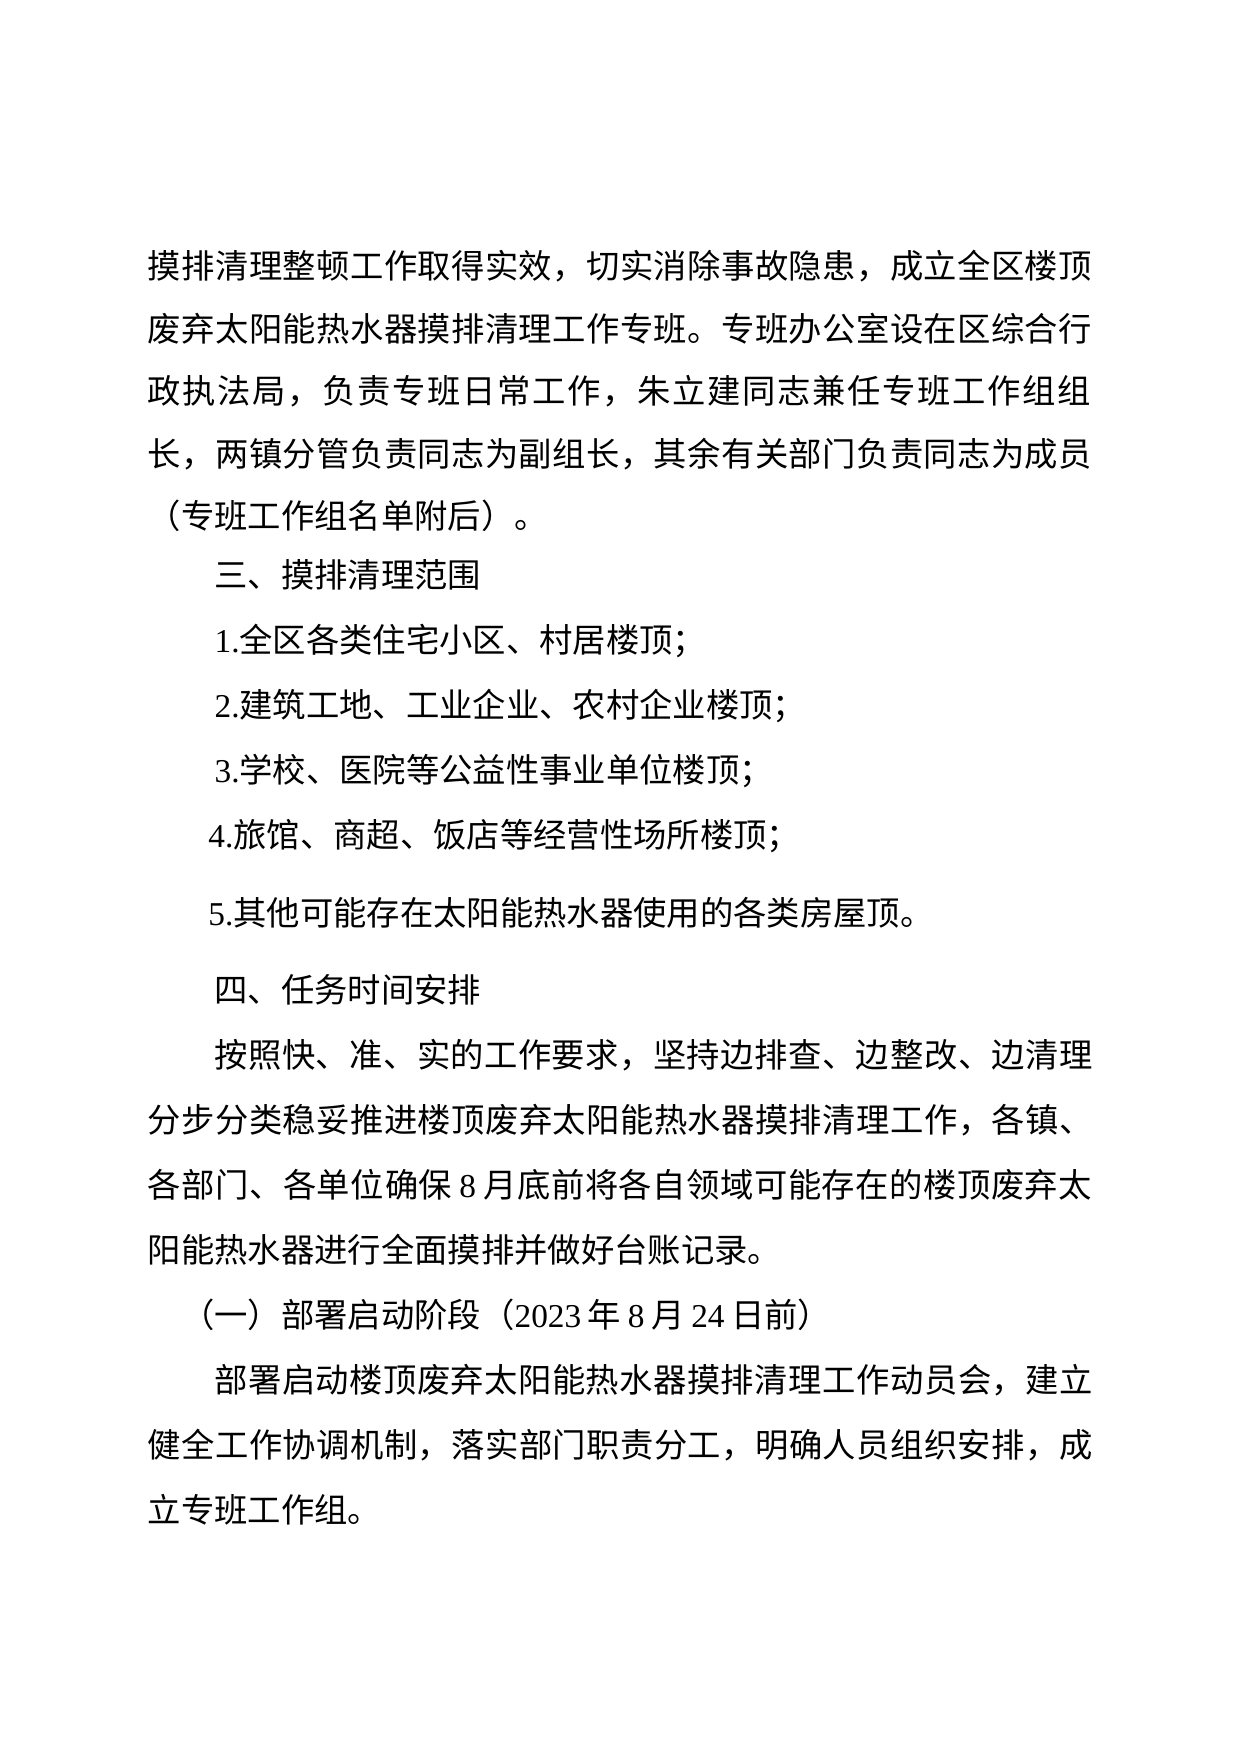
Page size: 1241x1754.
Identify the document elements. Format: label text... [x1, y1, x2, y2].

text 3.学校、医院等公益性事业单位楼顶； [148, 736, 1093, 801]
text 1.全区各类住宅小区、村居楼顶； [148, 606, 1093, 671]
text 四、任务时间安排 [148, 956, 1093, 1021]
text 4.旅馆、商超、饭店等经营性场所楼顶； [148, 801, 1093, 866]
text 部署启动楼顶废弃太阳能热水器摸排清理工作动员会，建立健全工作协调机制，落实部门职责分工，明确人员组织安排，成立专班工作组。 [148, 1346, 1093, 1541]
text 2.建筑工地、工业企业、农村企业楼顶； [148, 671, 1093, 736]
text 按照快、准、实的工作要求，坚持边排查、边整改、边清理分步分类稳妥推进楼顶废弃太阳能热水器摸排清理工作，各镇、各部门、各单位确保8月底前将各自领域可能存在的楼顶废弃太阳能热水器进行全面摸排并做好台账记录。 [148, 1021, 1093, 1281]
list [148, 228, 1093, 541]
text 5.其他可能存在太阳能热水器使用的各类房屋顶。 [148, 878, 1093, 943]
text （一）部署启动阶段（2023年8月24日前） [148, 1281, 1093, 1346]
text 三、摸排清理范围 [148, 541, 1093, 606]
